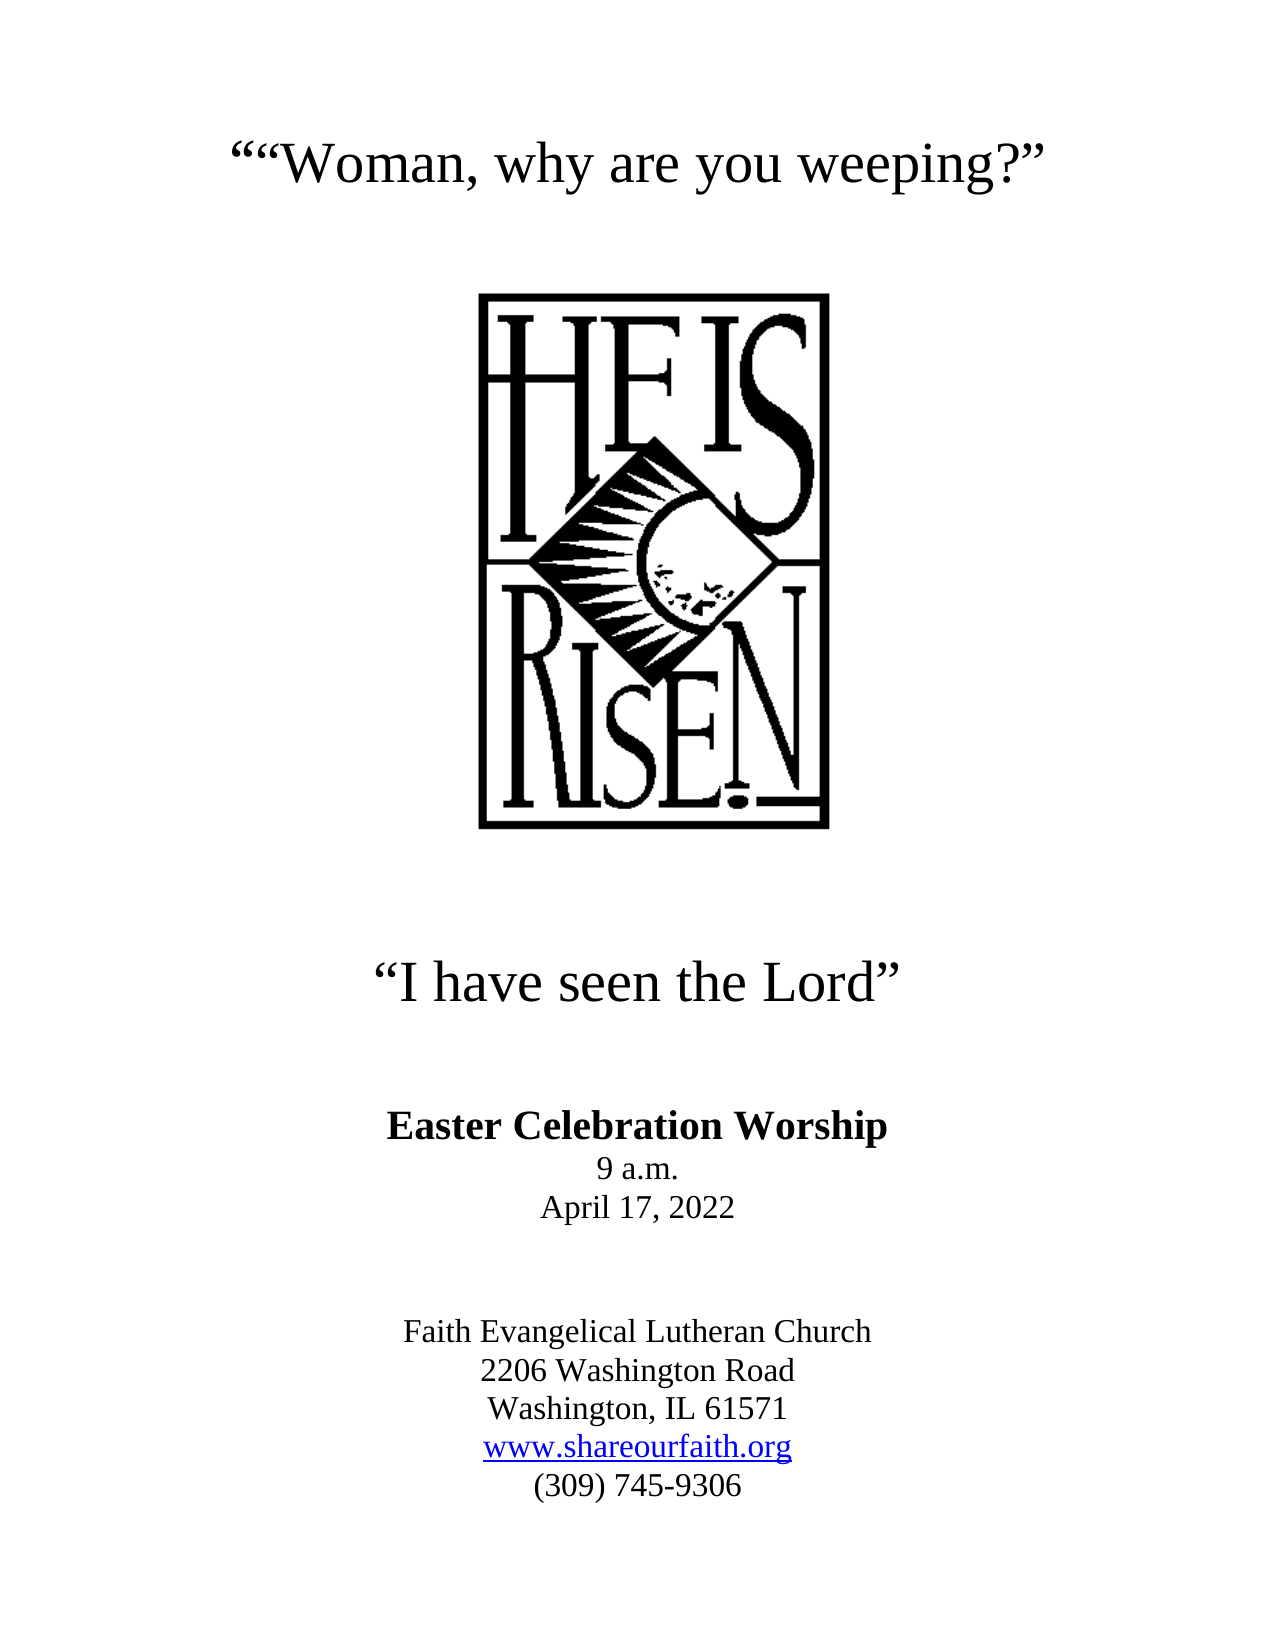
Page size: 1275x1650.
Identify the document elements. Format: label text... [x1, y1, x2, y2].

text 9 a.m. [150, 1149, 1125, 1187]
text Faith Evangelical Lutheran Church [150, 1312, 1125, 1350]
text (309) 745-9306 [150, 1465, 1125, 1503]
text ““Woman, why are you weeping?” [150, 120, 1125, 200]
text 2206 Washington Road [150, 1350, 1125, 1388]
text www.shareourfaith.org [150, 1427, 1125, 1465]
text April 17, 2022 [150, 1187, 1125, 1225]
text Washington, IL 61571 [150, 1388, 1125, 1427]
text Easter Celebration Worship [150, 1101, 1125, 1149]
text “I have seen the Lord” [150, 947, 1125, 1014]
picture [476, 291, 835, 836]
